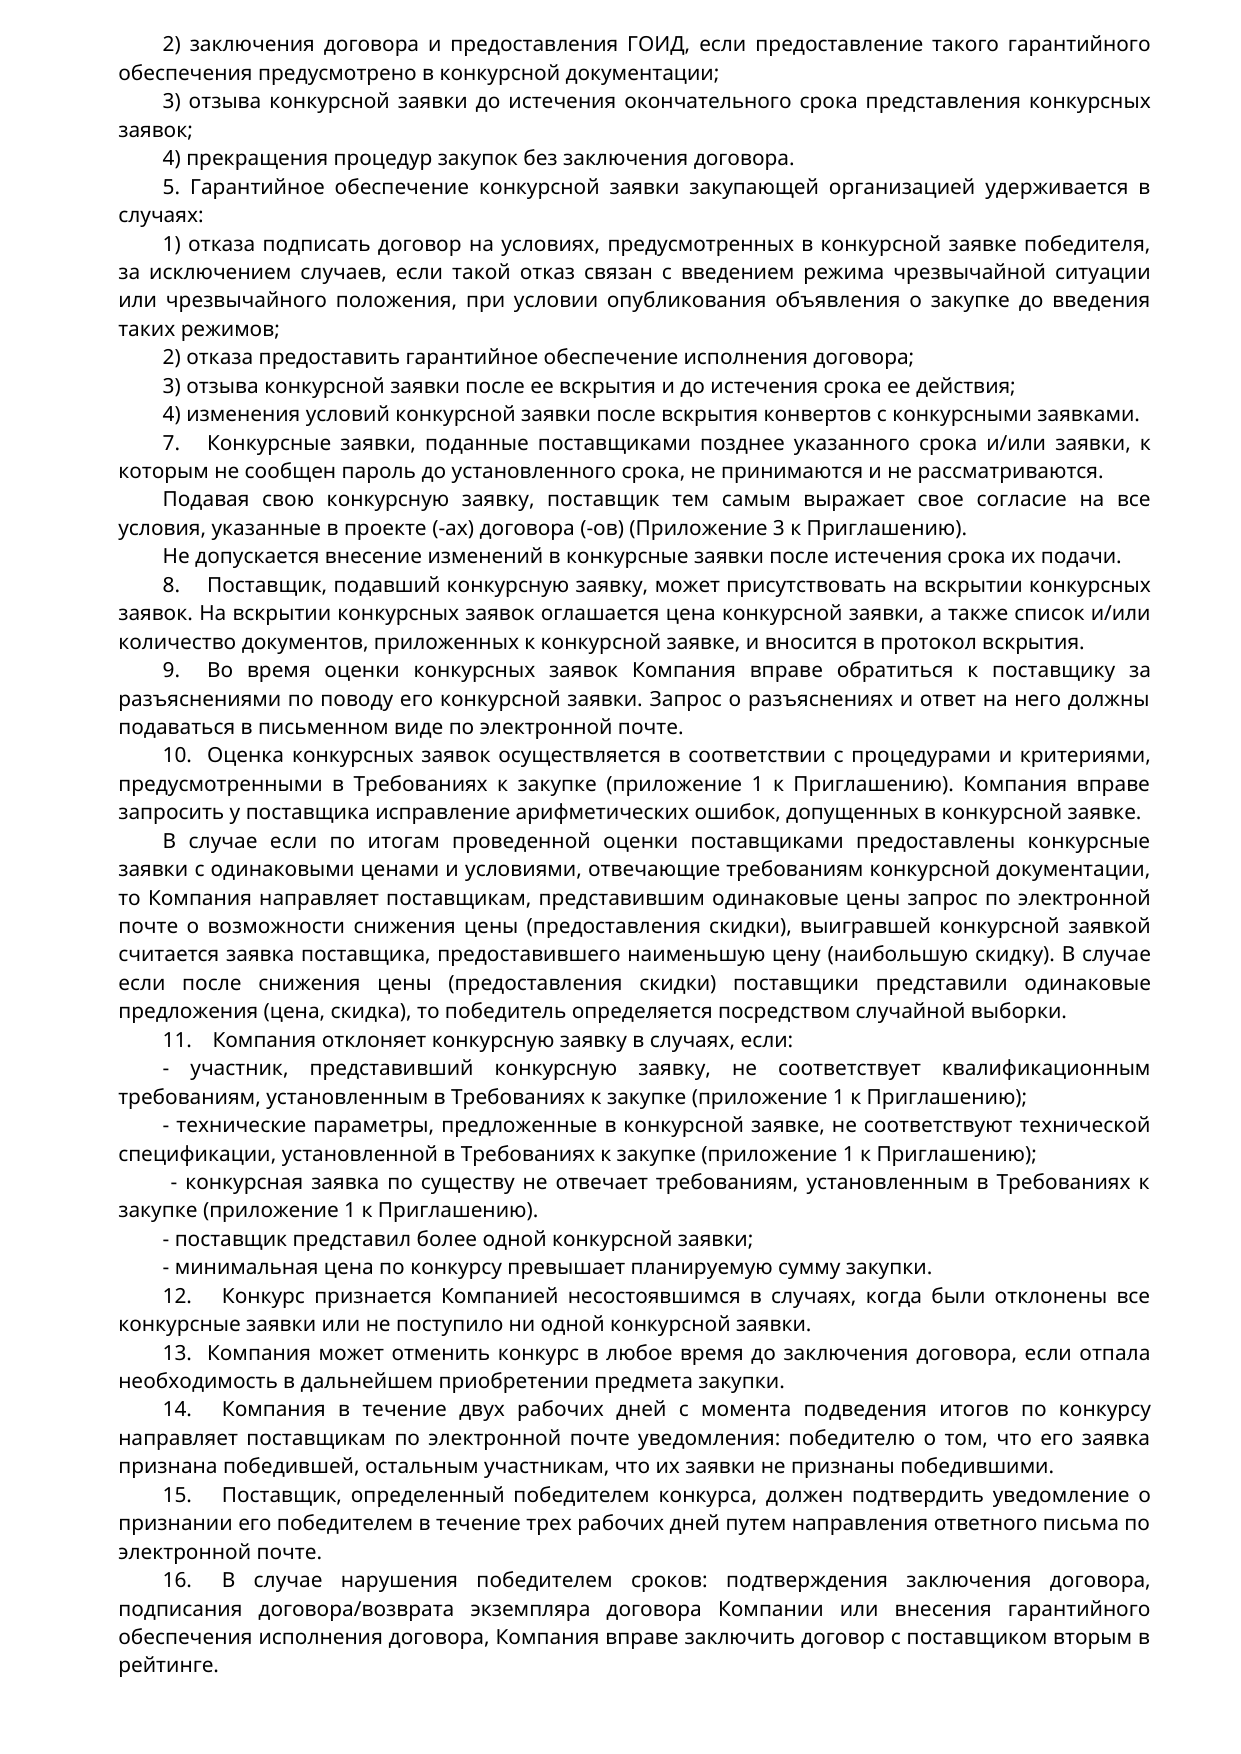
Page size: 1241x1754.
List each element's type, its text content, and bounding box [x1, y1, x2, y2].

list 5. Гарантийное обеспечение конкурсной заявки закупающей организацией удерживается в случаях: [118, 172, 1152, 229]
text - участник, представивший конкурсную заявку, не соответствует квалификационным требованиям, установленным в Требованиях к закупке (приложение 1 к Приглашению); [118, 1053, 1152, 1110]
list Оценка конкурсных заявок осуществляется в соответствии с процедурами и критериями, предусмотренными в Требованиях к закупке (приложение 1 к Приглашению). Компания вправе запросить у поставщика исправление арифметических ошибок, допущенных в конкурсной заявке. [118, 741, 1152, 826]
list Конкурс признается Компанией несостоявшимся в случаях, когда были отклонены все конкурсные заявки или не поступило ни одной конкурсной заявки. [118, 1281, 1152, 1338]
list 3) отзыва конкурсной заявки после ее вскрытия и до истечения срока ее действия; [118, 371, 1152, 399]
list 4) прекращения процедур закупок без заключения договора. [118, 143, 1152, 172]
list Поставщик, подавший конкурсную заявку, может присутствовать на вскрытии конкурсных заявок. На вскрытии конкурсных заявок оглашается цена конкурсной заявки, а также список и/или количество документов, приложенных к конкурсной заявке, и вносится в протокол вскрытия. [118, 570, 1152, 655]
list 3) отзыва конкурсной заявки до истечения окончательного срока представления конкурсных заявок; [118, 86, 1152, 143]
list Не допускается внесение изменений в конкурсные заявки после истечения срока их подачи. [118, 541, 1152, 570]
list 4) изменения условий конкурсной заявки после вскрытия конвертов с конкурсными заявками. [118, 399, 1152, 428]
text - технические параметры, предложенные в конкурсной заявке, не соответствуют технической спецификации, установленной в Требованиях к закупке (приложение 1 к Приглашению); [118, 1110, 1152, 1167]
list Компания может отменить конкурс в любое время до заключения договора, если отпала необходимость в дальнейшем приобретении предмета закупки. [118, 1338, 1152, 1394]
text - конкурсная заявка по существу не отвечает требованиям, установленным в Требованиях к закупке (приложение 1 к Приглашению). [118, 1167, 1152, 1224]
list Компания в течение двух рабочих дней с момента подведения итогов по конкурсу направляет поставщикам по электронной почте уведомления: победителю о том, что его заявка признана победившей, остальным участникам, что их заявки не признаны победившими. [118, 1394, 1152, 1480]
list 2) заключения договора и предоставления ГОИД, если предоставление такого гарантийного обеспечения предусмотрено в конкурсной документации; [118, 29, 1152, 86]
list Компания отклоняет конкурсную заявку в случаях, если: [118, 1025, 1152, 1053]
list Поставщик, определенный победителем конкурса, должен подтвердить уведомление о признании его победителем в течение трех рабочих дней путем направления ответного письма по электронной почте. [118, 1480, 1152, 1565]
text Подавая свою конкурсную заявку, поставщик тем самым выражает свое согласие на все условия, указанные в проекте (-ах) договора (-ов) (Приложение 3 к Приглашению). [118, 484, 1152, 541]
list 1) отказа подписать договор на условиях, предусмотренных в конкурсной заявке победителя, за исключением случаев, если такой отказ связан с введением режима чрезвычайной ситуации или чрезвычайного положения, при условии опубликования объявления о закупке до введения таких режимов; [118, 229, 1152, 342]
list В случае нарушения победителем сроков: подтверждения заключения договора, подписания договора/возврата экземпляра договора Компании или внесения гарантийного обеспечения исполнения договора, Компания вправе заключить договор с поставщиком вторым в рейтинге. [118, 1565, 1152, 1679]
list В случае если по итогам проведенной оценки поставщиками предоставлены конкурсные заявки с одинаковыми ценами и условиями, отвечающие требованиям конкурсной документации, то Компания направляет поставщикам, представившим одинаковые цены запрос по электронной почте о возможности снижения цены (предоставления скидки), выигравшей конкурсной заявкой считается заявка поставщика, предоставившего наименьшую цену (наибольшую скидку). В случае если после снижения цены (предоставления скидки) поставщики представили одинаковые предложения (цена, скидка), то победитель определяется посредством случайной выборки. [118, 826, 1152, 1025]
list 2) отказа предоставить гарантийное обеспечение исполнения договора; [118, 342, 1152, 371]
text - минимальная цена по конкурсу превышает планируемую сумму закупки. [118, 1252, 1152, 1281]
list Во время оценки конкурсных заявок Компания вправе обратиться к поставщику за разъяснениями по поводу его конкурсной заявки. Запрос о разъяснениях и ответ на него должны подаваться в письменном виде по электронной почте. [118, 655, 1152, 741]
text - поставщик представил более одной конкурсной заявки; [118, 1224, 1152, 1252]
list Конкурсные заявки, поданные поставщиками позднее указанного срока и/или заявки, к которым не сообщен пароль до установленного срока, не принимаются и не рассматриваются. [118, 428, 1152, 484]
